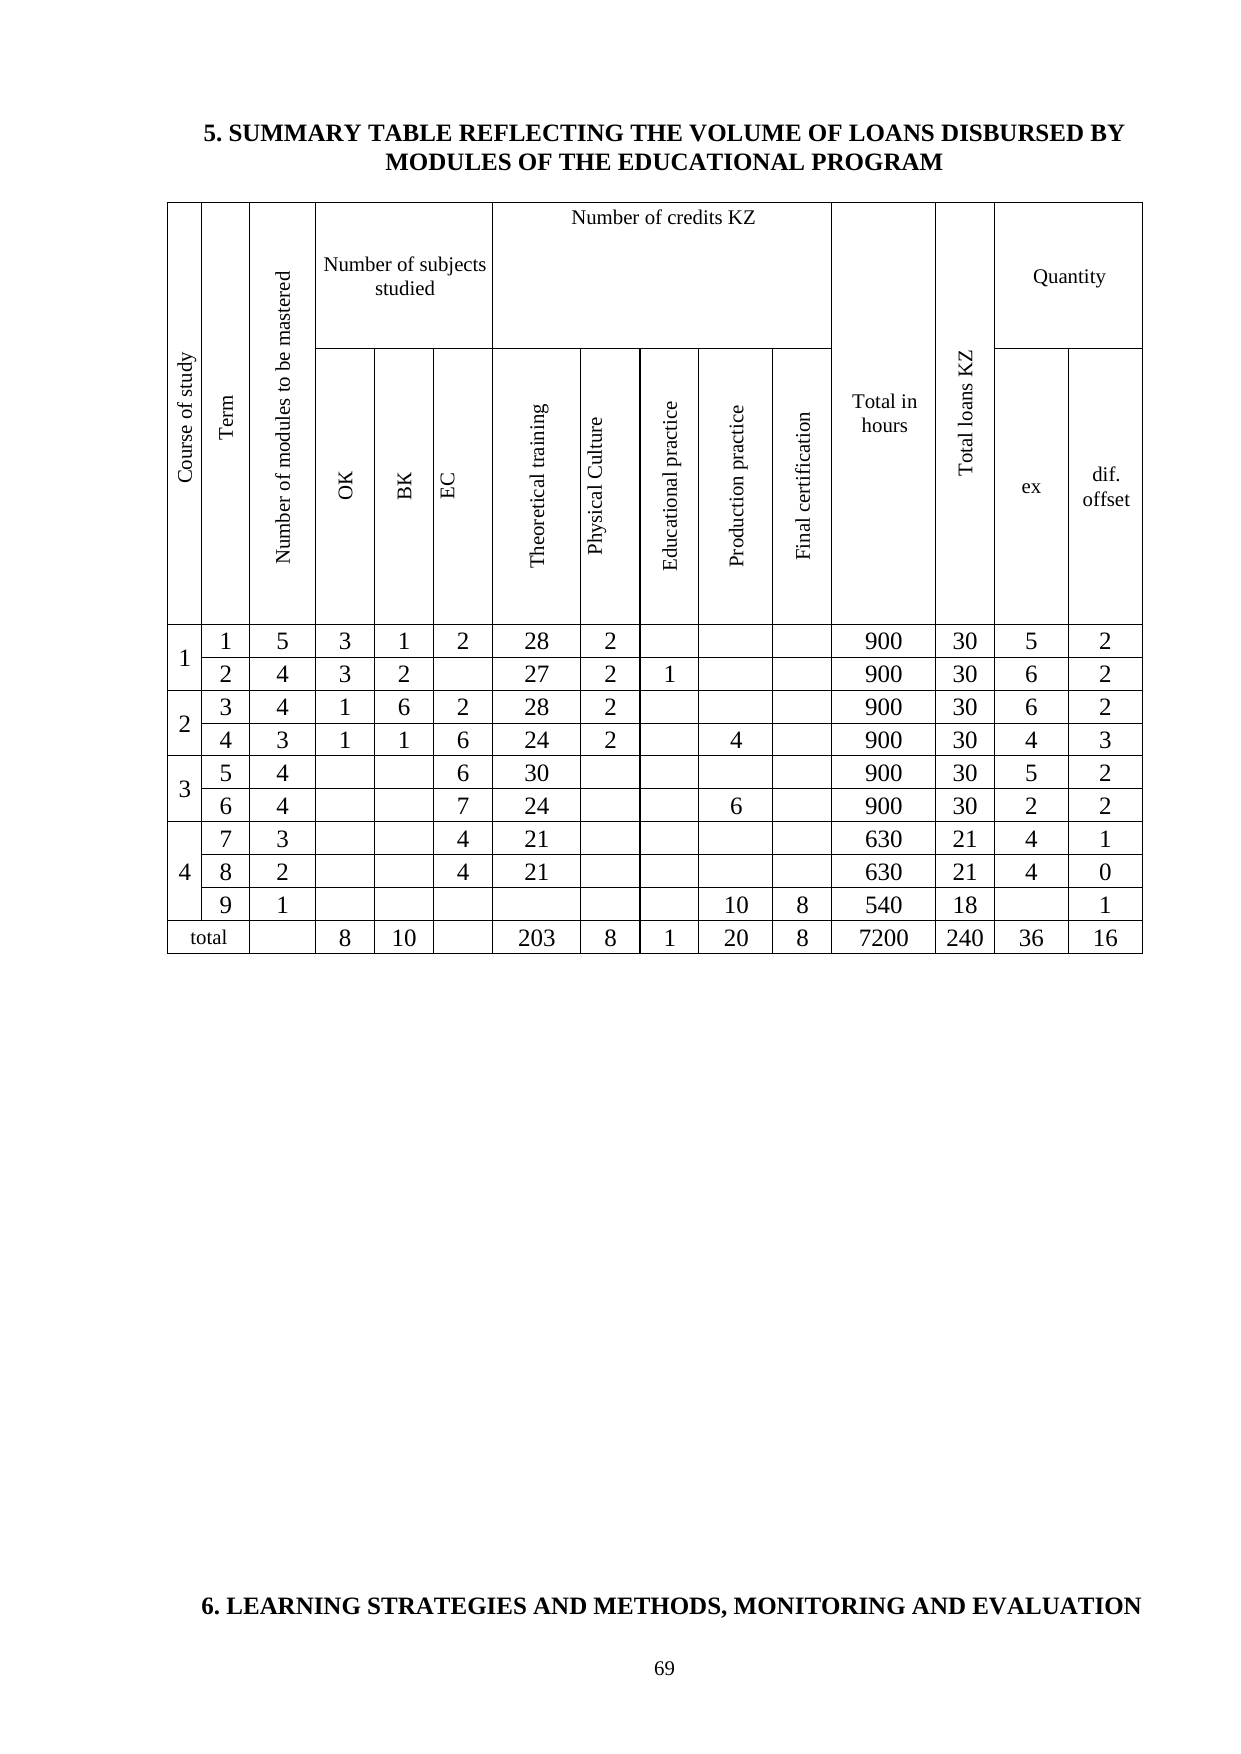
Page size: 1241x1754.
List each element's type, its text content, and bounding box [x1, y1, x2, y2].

table_cell [581, 888, 639, 920]
table_cell [316, 822, 374, 854]
table_cell 6 [995, 691, 1068, 722]
table_cell 3 [316, 658, 374, 689]
table_cell 1 [1069, 822, 1142, 854]
table_cell 630 [832, 822, 935, 854]
table_cell [699, 691, 772, 722]
table_cell 6 [434, 724, 492, 755]
table_cell [773, 724, 831, 755]
table_cell [641, 625, 698, 657]
table_header Course of study [168, 203, 201, 624]
table_cell 7 [202, 822, 249, 854]
table_cell 2 [1069, 789, 1142, 821]
table_cell [581, 822, 639, 854]
table_cell 3 [202, 691, 249, 722]
table_cell EC [434, 349, 492, 624]
table_cell 8 [773, 921, 831, 953]
table_cell 1 [316, 724, 374, 755]
table_cell 2 [581, 724, 639, 755]
table_cell 2 [434, 625, 492, 657]
table_cell 28 [493, 625, 580, 657]
table_cell 2 [581, 658, 639, 689]
table_cell [641, 822, 698, 854]
table_cell 1 [375, 724, 433, 755]
table_cell 6 [202, 789, 249, 821]
table_cell 2 [375, 658, 433, 689]
table_cell [250, 921, 315, 953]
table_cell Production practice [699, 349, 772, 624]
table_cell 1 [316, 691, 374, 722]
table_cell 30 [936, 625, 994, 657]
table_cell 6 [434, 756, 492, 788]
table_cell 900 [832, 724, 935, 755]
table_cell Theoretical training [493, 349, 580, 624]
table_cell 900 [832, 691, 935, 722]
table_cell ОК [316, 349, 374, 624]
table_cell [773, 658, 831, 689]
table_cell ex [995, 349, 1068, 624]
table_cell total [168, 921, 249, 953]
table_cell 3 [316, 625, 374, 657]
table_cell 8 [773, 888, 831, 920]
table_cell Final certification [773, 349, 831, 624]
table_cell 30 [936, 756, 994, 788]
table_cell 8 [202, 855, 249, 887]
table_cell 4 [699, 724, 772, 755]
table_cell [375, 888, 433, 920]
table_cell 6 [699, 789, 772, 821]
table_cell 240 [936, 921, 994, 953]
table_cell 4 [250, 691, 315, 722]
table_cell 203 [493, 921, 580, 953]
table_cell [699, 625, 772, 657]
table_cell 4 [995, 855, 1068, 887]
table_cell 900 [832, 625, 935, 657]
table_cell [995, 888, 1068, 920]
table_cell [581, 756, 639, 788]
table_cell [641, 789, 698, 821]
table_cell 2 [1069, 756, 1142, 788]
table_cell 4 [168, 822, 201, 920]
table_header Term [202, 203, 249, 624]
table_cell [699, 855, 772, 887]
table_cell 5 [250, 625, 315, 657]
table_cell [773, 855, 831, 887]
table_cell dif. offset [1069, 349, 1142, 624]
table_cell [434, 658, 492, 689]
table_cell 2 [1069, 625, 1142, 657]
table_cell 9 [202, 888, 249, 920]
table_cell [316, 855, 374, 887]
table_cell 5 [995, 625, 1068, 657]
table_cell 540 [832, 888, 935, 920]
table_cell [316, 756, 374, 788]
table_cell 630 [832, 855, 935, 887]
table_cell 6 [375, 691, 433, 722]
table_cell 900 [832, 658, 935, 689]
table_cell 4 [434, 822, 492, 854]
table_cell 900 [832, 756, 935, 788]
table_cell 2 [202, 658, 249, 689]
table_cell 2 [168, 691, 201, 755]
table_cell 4 [995, 822, 1068, 854]
table_cell 8 [316, 921, 374, 953]
table_cell 21 [493, 855, 580, 887]
table_cell 24 [493, 724, 580, 755]
table_cell Educational practice [641, 349, 698, 624]
table_cell 1 [641, 921, 698, 953]
table_cell [375, 789, 433, 821]
table_cell 36 [995, 921, 1068, 953]
table_cell 10 [375, 921, 433, 953]
table_cell [375, 822, 433, 854]
table_cell [641, 756, 698, 788]
table_cell 2 [250, 855, 315, 887]
table_cell 1 [250, 888, 315, 920]
text 5. SUMMARY TABLE REFLECTING THE VOLUME OF LOANS DISBURSED BY MODULES OF THE EDUCATIONAL PROGRAM [177, 118, 1152, 176]
table_cell [493, 888, 580, 920]
table_cell 30 [936, 658, 994, 689]
table_cell 1 [168, 625, 201, 689]
table_cell 4 [434, 855, 492, 887]
table_cell 7 [434, 789, 492, 821]
text 6. LEARNING STRATEGIES AND METHODS, MONITORING AND EVALUATION [192, 1591, 1152, 1620]
table_cell 16 [1069, 921, 1142, 953]
table_cell [773, 789, 831, 821]
table_cell 3 [168, 756, 201, 821]
table_cell 900 [832, 789, 935, 821]
table_cell 3 [1069, 724, 1142, 755]
table_cell Physical Culture [581, 349, 639, 624]
table_cell 6 [995, 658, 1068, 689]
table_cell 3 [250, 822, 315, 854]
table_cell 2 [1069, 691, 1142, 722]
table_cell [699, 822, 772, 854]
table_cell 30 [936, 691, 994, 722]
table_cell ВК [375, 349, 433, 624]
table_cell 28 [493, 691, 580, 722]
table_cell [434, 888, 492, 920]
table_cell 2 [581, 691, 639, 722]
table_cell 2 [434, 691, 492, 722]
table_header Total loans KZ [936, 203, 994, 624]
table_cell 2 [1069, 658, 1142, 689]
table_cell [375, 756, 433, 788]
table_cell 4 [202, 724, 249, 755]
table_cell [641, 724, 698, 755]
table_cell 2 [581, 625, 639, 657]
table_cell 4 [995, 724, 1068, 755]
table_cell [316, 888, 374, 920]
table_cell 24 [493, 789, 580, 821]
table_cell 20 [699, 921, 772, 953]
table_cell 21 [936, 822, 994, 854]
table_header Total in hours [832, 203, 935, 624]
table_cell 1 [375, 625, 433, 657]
table_cell [581, 789, 639, 821]
table_cell 18 [936, 888, 994, 920]
table_cell 0 [1069, 855, 1142, 887]
table_cell [773, 822, 831, 854]
table_cell 4 [250, 789, 315, 821]
table_cell 5 [202, 756, 249, 788]
table_cell [641, 691, 698, 722]
table_cell 30 [936, 724, 994, 755]
table_cell 8 [581, 921, 639, 953]
table_cell [773, 625, 831, 657]
table_cell 5 [995, 756, 1068, 788]
table_cell 3 [250, 724, 315, 755]
table_header Number of subjects studied [316, 203, 492, 348]
table_cell 30 [936, 789, 994, 821]
table_cell [699, 658, 772, 689]
table_cell 21 [493, 822, 580, 854]
table_cell 7200 [832, 921, 935, 953]
table_cell 10 [699, 888, 772, 920]
table_cell 1 [1069, 888, 1142, 920]
table_cell [773, 756, 831, 788]
table_cell 4 [250, 658, 315, 689]
table_cell [375, 855, 433, 887]
table_cell [434, 921, 492, 953]
table_cell 21 [936, 855, 994, 887]
table_cell [699, 756, 772, 788]
table_cell 1 [202, 625, 249, 657]
table_header Number of credits KZ [493, 203, 831, 348]
table_cell [641, 855, 698, 887]
table_header Number of modules to be mastered [250, 203, 315, 624]
table_cell 2 [995, 789, 1068, 821]
table_cell 27 [493, 658, 580, 689]
table_cell [581, 855, 639, 887]
table_cell 30 [493, 756, 580, 788]
table_cell 4 [250, 756, 315, 788]
table_cell [641, 888, 698, 920]
table_cell 1 [641, 658, 698, 689]
table_header Quantity [995, 203, 1142, 348]
table_cell [316, 789, 374, 821]
table_cell [773, 691, 831, 722]
